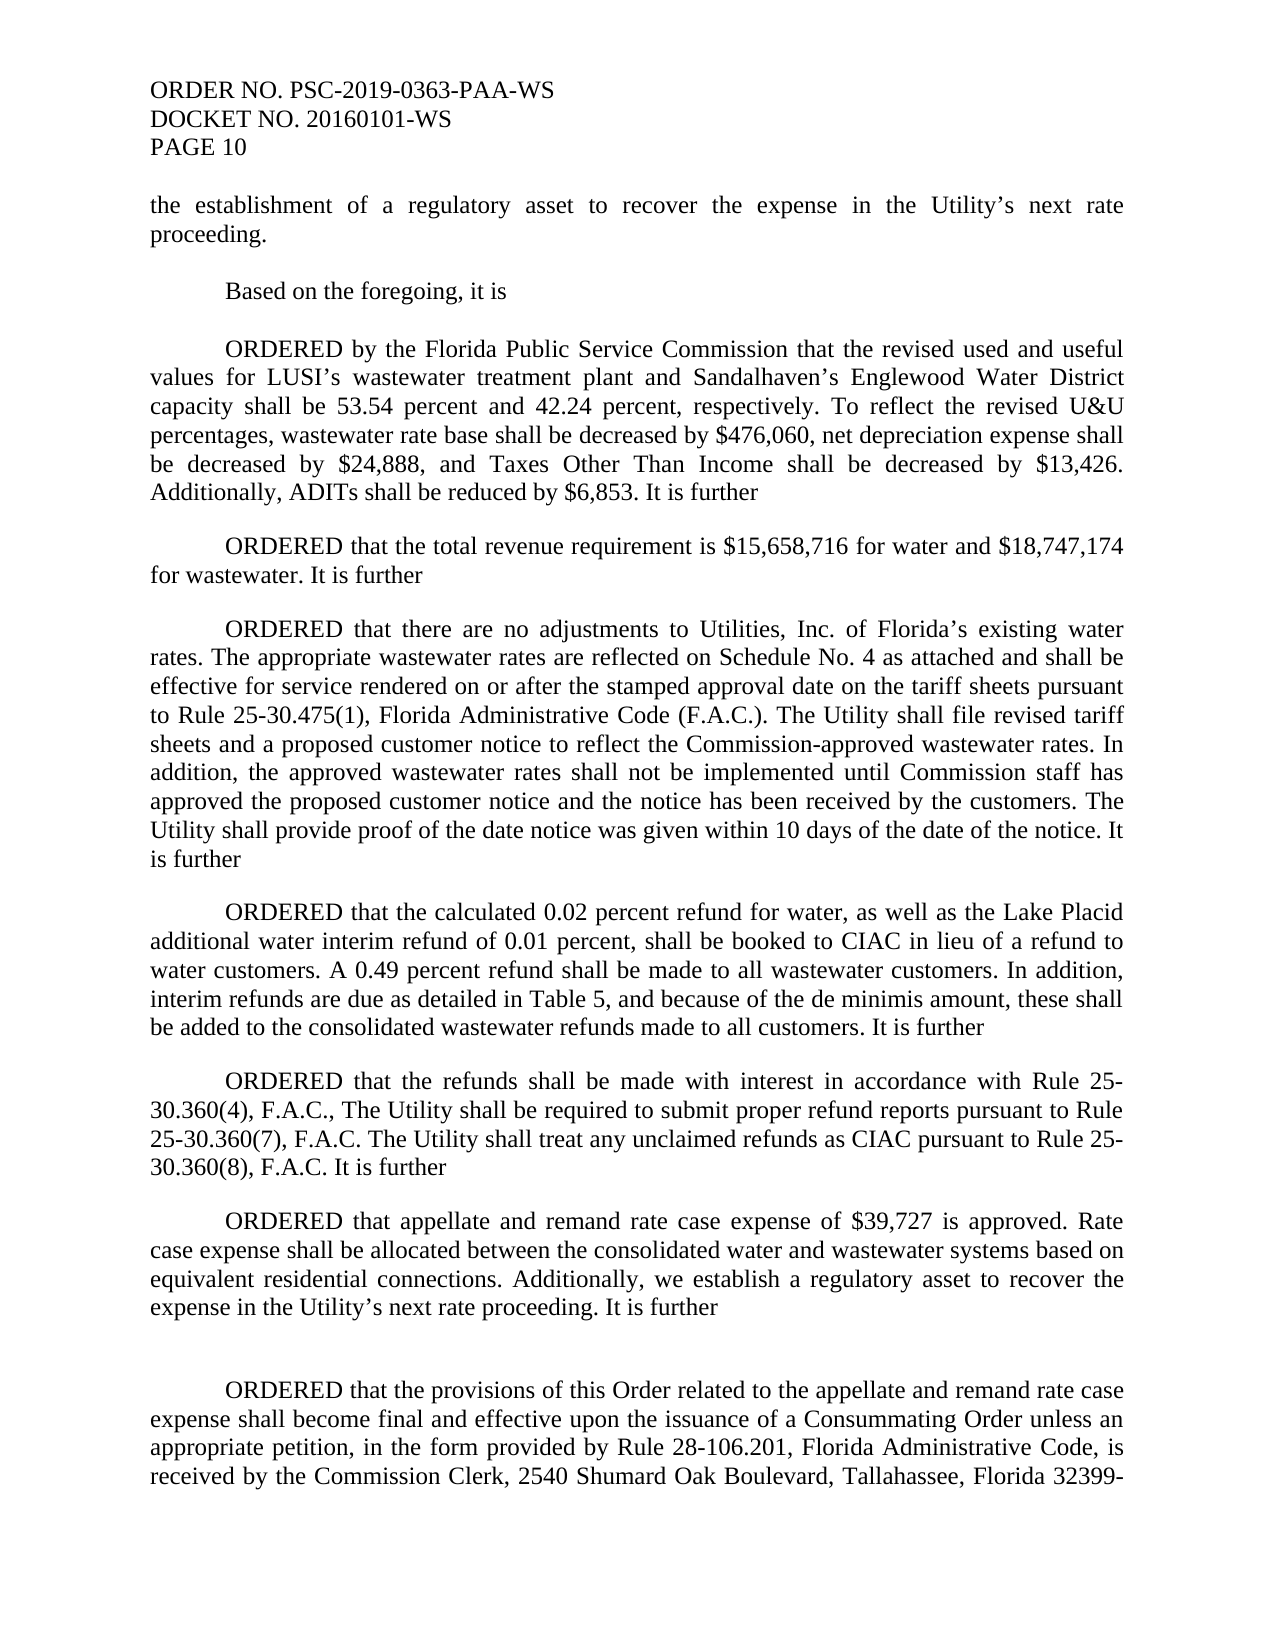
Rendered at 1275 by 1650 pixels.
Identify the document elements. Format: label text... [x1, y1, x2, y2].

text ORDERED that appellate and remand rate case expense of $39,727 is approved. Rate case expense shall be allocated between the consolidated water and wastewater systems based on equivalent residential connections. Additionally, we establish a regulatory asset to recover the expense in the Utility’s next rate proceeding. It is further [150, 1206, 1125, 1321]
text ORDERED that the total revenue requirement is $15,658,716 for water and $18,747,174 for wastewater. It is further [150, 531, 1125, 589]
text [150, 190, 1125, 247]
text Based on the foregoing, it is [150, 276, 1125, 305]
text ORDERED that there are no adjustments to Utilities, Inc. of Florida’s existing water rates. The appropriate wastewater rates are reflected on Schedule No. 4 as attached and shall be effective for service rendered on or after the stamped approval date on the tariff sheets pursuant to Rule 25-30.475(1), Florida Administrative Code (F.A.C.). The Utility shall file revised tariff sheets and a proposed customer notice to reflect the Commission-approved wastewater rates. In addition, the approved wastewater rates shall not be implemented until Commission staff has approved the proposed customer notice and the notice has been received by the customers. The Utility shall provide proof of the date notice was given within 10 days of the date of the notice. It is further [150, 614, 1125, 872]
text ORDERED that the calculated 0.02 percent refund for water, as well as the Lake Placid additional water interim refund of 0.01 percent, shall be booked to CIAC in lieu of a refund to water customers. A 0.49 percent refund shall be made to all wastewater customers. In addition, interim refunds are due as detailed in Table 5, and because of the de minimis amount, these shall be added to the consolidated wastewater refunds made to all customers. It is further [150, 897, 1125, 1041]
text ORDERED by the Florida Public Service Commission that the revised used and useful values for LUSI’s wastewater treatment plant and Sandalhaven’s Englewood Water District capacity shall be 53.54 percent and 42.24 percent, respectively. To reflect the revised U&U percentages, wastewater rate base shall be decreased by $476,060, net depreciation expense shall be decreased by $24,888, and Taxes Other Than Income shall be decreased by $13,426. Additionally, ADITs shall be reduced by $6,853. It is further [150, 334, 1125, 506]
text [150, 1375, 1125, 1490]
text ORDERED that the refunds shall be made with interest in accordance with Rule 25-30.360(4), F.A.C., The Utility shall be required to submit proper refund reports pursuant to Rule 25-30.360(7), F.A.C. The Utility shall treat any unclaimed refunds as CIAC pursuant to Rule 25-30.360(8), F.A.C. It is further [150, 1066, 1125, 1181]
